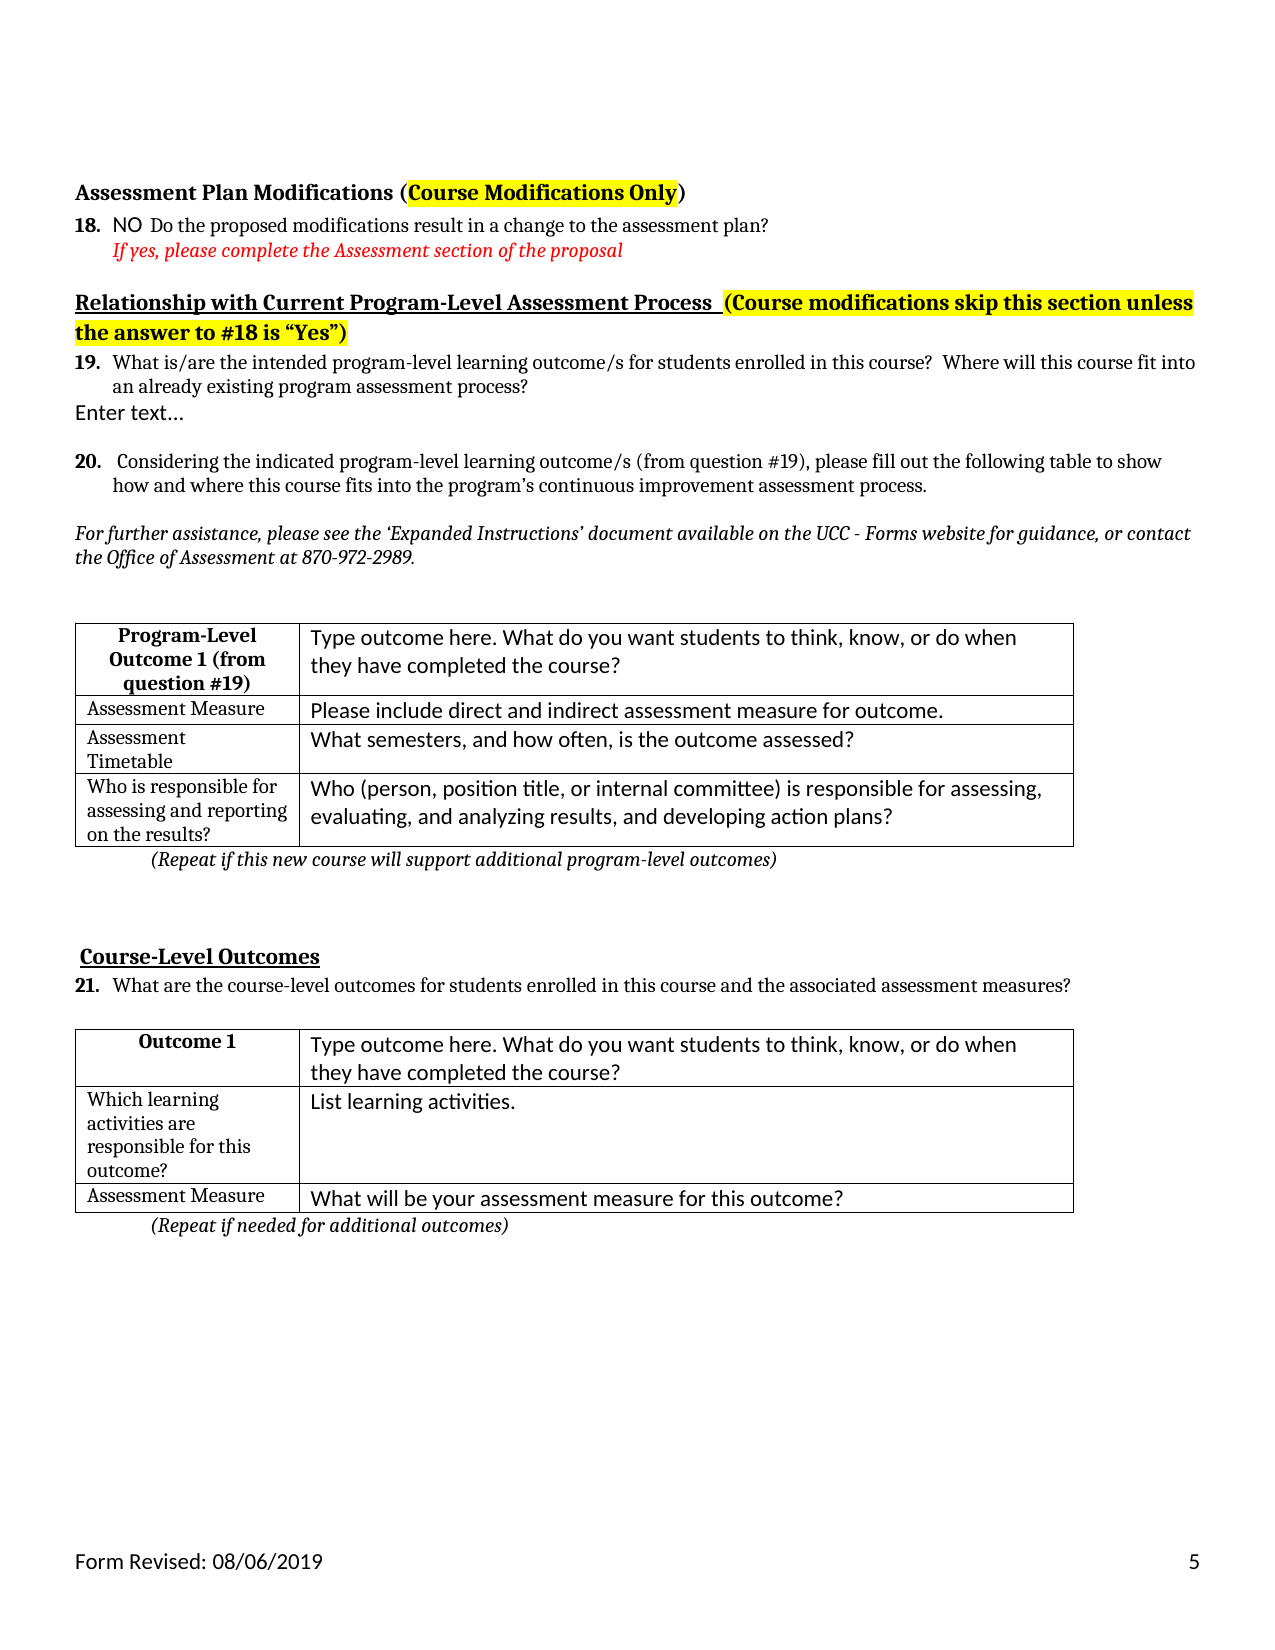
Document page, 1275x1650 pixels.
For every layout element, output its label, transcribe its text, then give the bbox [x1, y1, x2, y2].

text (Repeat if needed for additional outcomes) [75, 1213, 1200, 1237]
table_cell Assessment Measure [76, 1184, 299, 1212]
table_cell Assessment Measure [76, 696, 299, 724]
table_cell Who is responsible for assessing and reporting on the results? [76, 774, 299, 846]
table_cell [300, 1184, 1073, 1212]
table_header Outcome 1 [76, 1030, 299, 1086]
text If yes, please complete the Assessment section of the proposal [75, 238, 1200, 262]
text Assessment Plan Modifications (Course Modifications Only) [677, 180, 1200, 207]
table_cell Assessment Timetable [76, 725, 299, 773]
text Course-Level Outcomes [75, 944, 1200, 970]
list What is/are the intended program-level learning outcome/s for students enrolled in this course? Where will this course fit into an already existing program assessment process? [75, 350, 1200, 398]
list What are the course-level outcomes for students enrolled in this course and the associated assessment measures? [75, 974, 1200, 998]
text Assessment Plan Modifications (Course Modifications Only) [75, 180, 408, 207]
text (Repeat if this new course will support additional program-level outcomes) [75, 847, 1200, 871]
list NO Do the proposed modifications result in a change to the assessment plan? [75, 210, 1200, 238]
table_header Program-Level Outcome 1 (from question #19) [76, 624, 299, 695]
list Considering the indicated program-level learning outcome/s (from question #19), please fill out the following table to show how and where this course fits into the program’s continuous improvement assessment process. [75, 450, 1200, 498]
text For further assistance, please see the ‘Expanded Instructions’ document available on the UCC - Forms website for guidance, or contact the Office of Assessment at 870-972-2989. [75, 522, 1200, 570]
table_cell [300, 696, 1073, 724]
table_cell Which learning activities are responsible for this outcome? [76, 1087, 299, 1183]
text Relationship with Current Program-Level Assessment Process (Course modifications skip this section unless the answer to #18 is “Yes”) [75, 290, 1200, 346]
